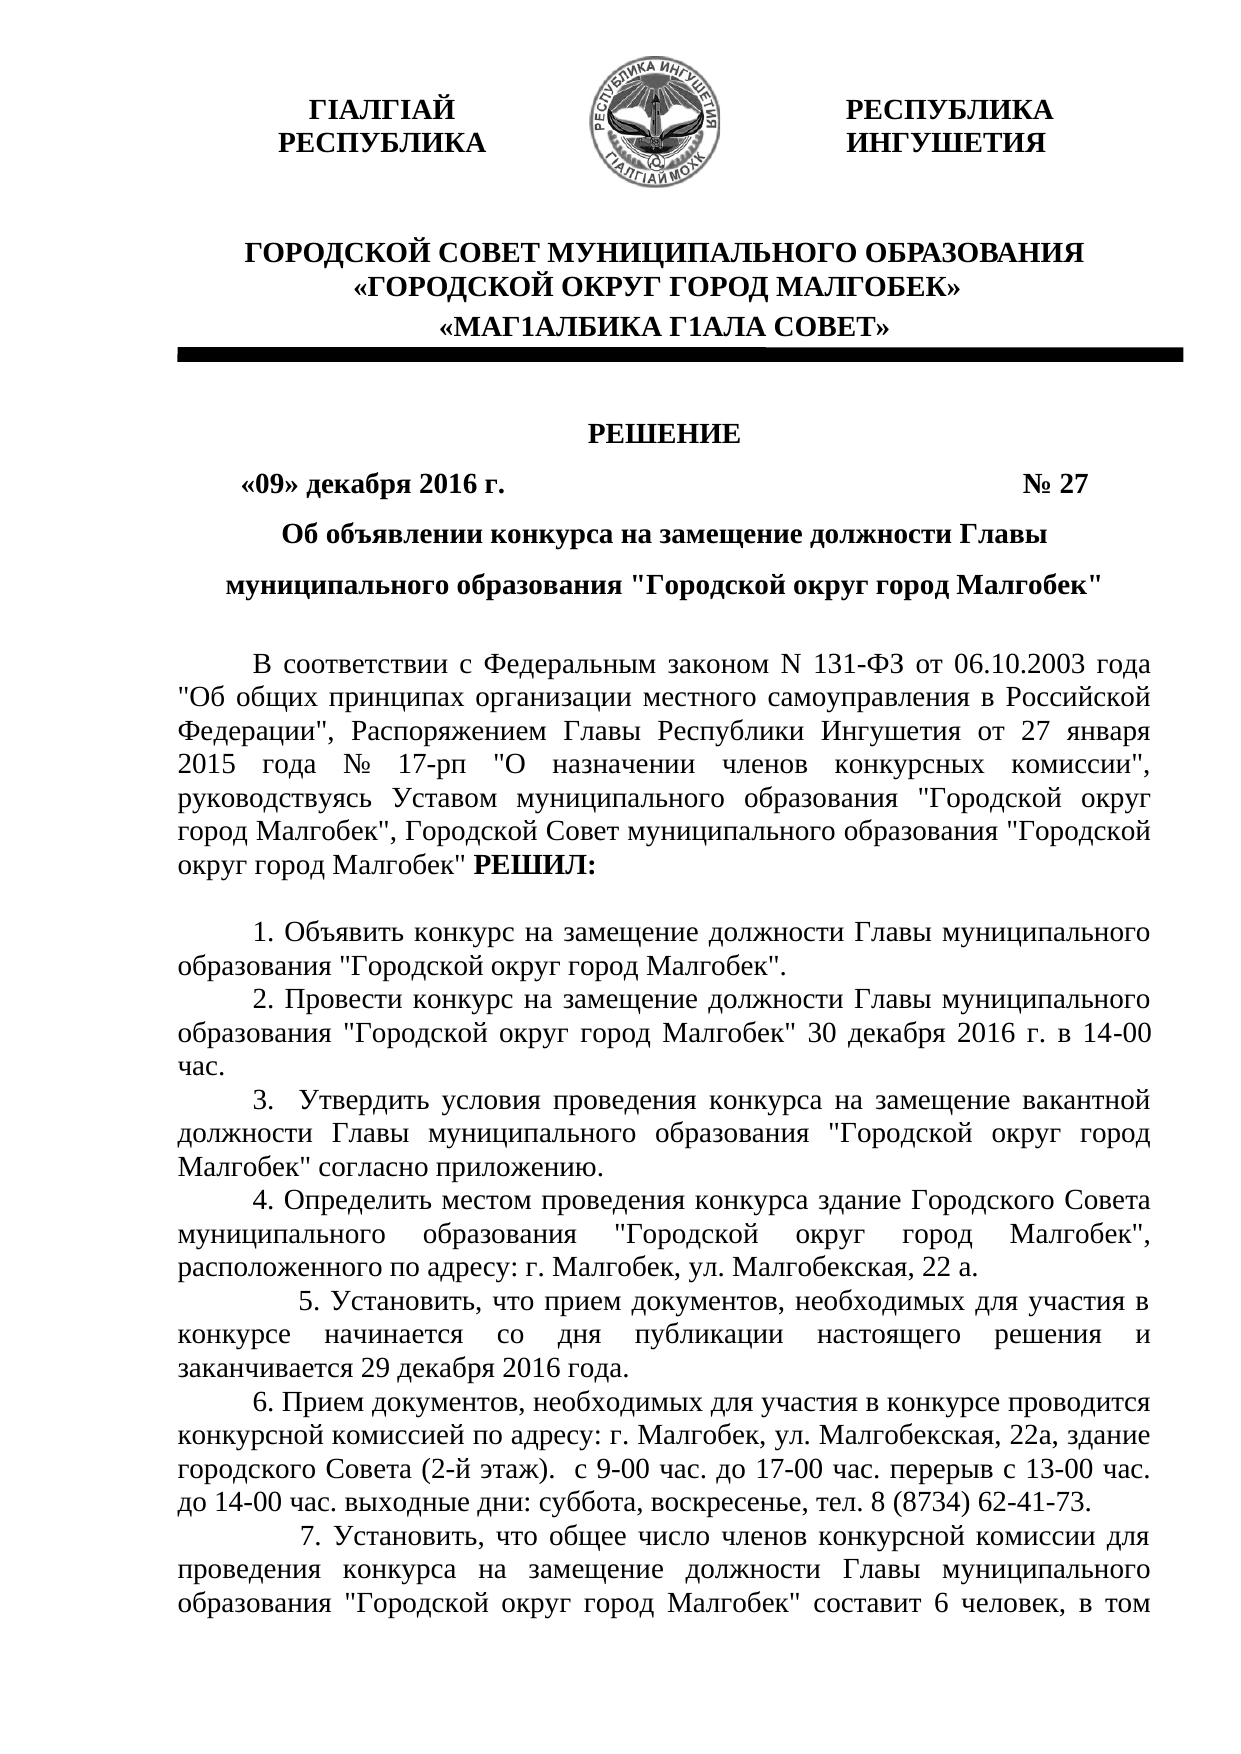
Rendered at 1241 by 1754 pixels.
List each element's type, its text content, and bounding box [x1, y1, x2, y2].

subtitle ГОРОДСКОЙ СОВЕТ МУНИЦИПАЛЬНОГО ОБРАЗОВАНИЯ «ГОРОДСКОЙ ОКРУГ ГОРОД МАЛГОБЕК» [162, 236, 1152, 303]
text 3. Утвердить условия проведения конкурса на замещение вакантной должности Главы муниципального образования "Городской округ город Малгобек" согласно приложению. [177, 1082, 1152, 1182]
text В соответствии с Федеральным законом N 131-ФЗ от 06.10.2003 года "Об общих принципах организации местного самоуправления в Российской Федерации", Распоряжением Главы Республики Ингушетия от 27 января 2015 года № 17-рп "О назначении членов конкурсных комиссии", руководствуясь Уставом муниципального образования "Городской округ город Малгобек", Городской Совет муниципального образования "Городской округ город Малгобек" РЕШИЛ: [177, 646, 1152, 881]
text 6. Прием документов, необходимых для участия в конкурсе проводится конкурсной комиссией по адресу: г. Малгобек, ул. Малгобекская, 22а, здание городского Совета (2-й этаж). с 9-00 час. до 17-00 час. перерыв с 13-00 час. до 14-00 час. выходные дни: суббота, воскресенье, тел. 8 (8734) 62-41-73. [177, 1384, 1152, 1518]
text 5. Установить, что прием документов, необходимых для участия в конкурсе начинается со дня публикации настоящего решения и заканчивается 29 декабря 2016 года. [177, 1283, 1152, 1384]
text 4. Определить местом проведения конкурса здание Городского Совета муниципального образования "Городской округ город Малгобек", расположенного по адресу: г. Малгобек, ул. Малгобекская, 22 а. [177, 1182, 1152, 1283]
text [177, 1518, 1152, 1618]
text 1. Объявить конкурс на замещение должности Главы муниципального образования "Городской округ город Малгобек". [177, 914, 1152, 981]
text 2. Провести конкурс на замещение должности Главы муниципального образования "Городской округ город Малгобек" 30 декабря 2016 г. в 14-00 час. [177, 981, 1152, 1082]
text «МАГ1АЛБИКА Г1АЛА СОВЕТ» [177, 309, 1152, 342]
picture [589, 56, 721, 188]
text «09» декабря 2016 г. № 27 Об объявлении конкурса на замещение должности Главы муниципального образования "Городской округ город Малгобек" [177, 466, 1152, 600]
text РЕШЕНИЕ [177, 416, 1152, 449]
